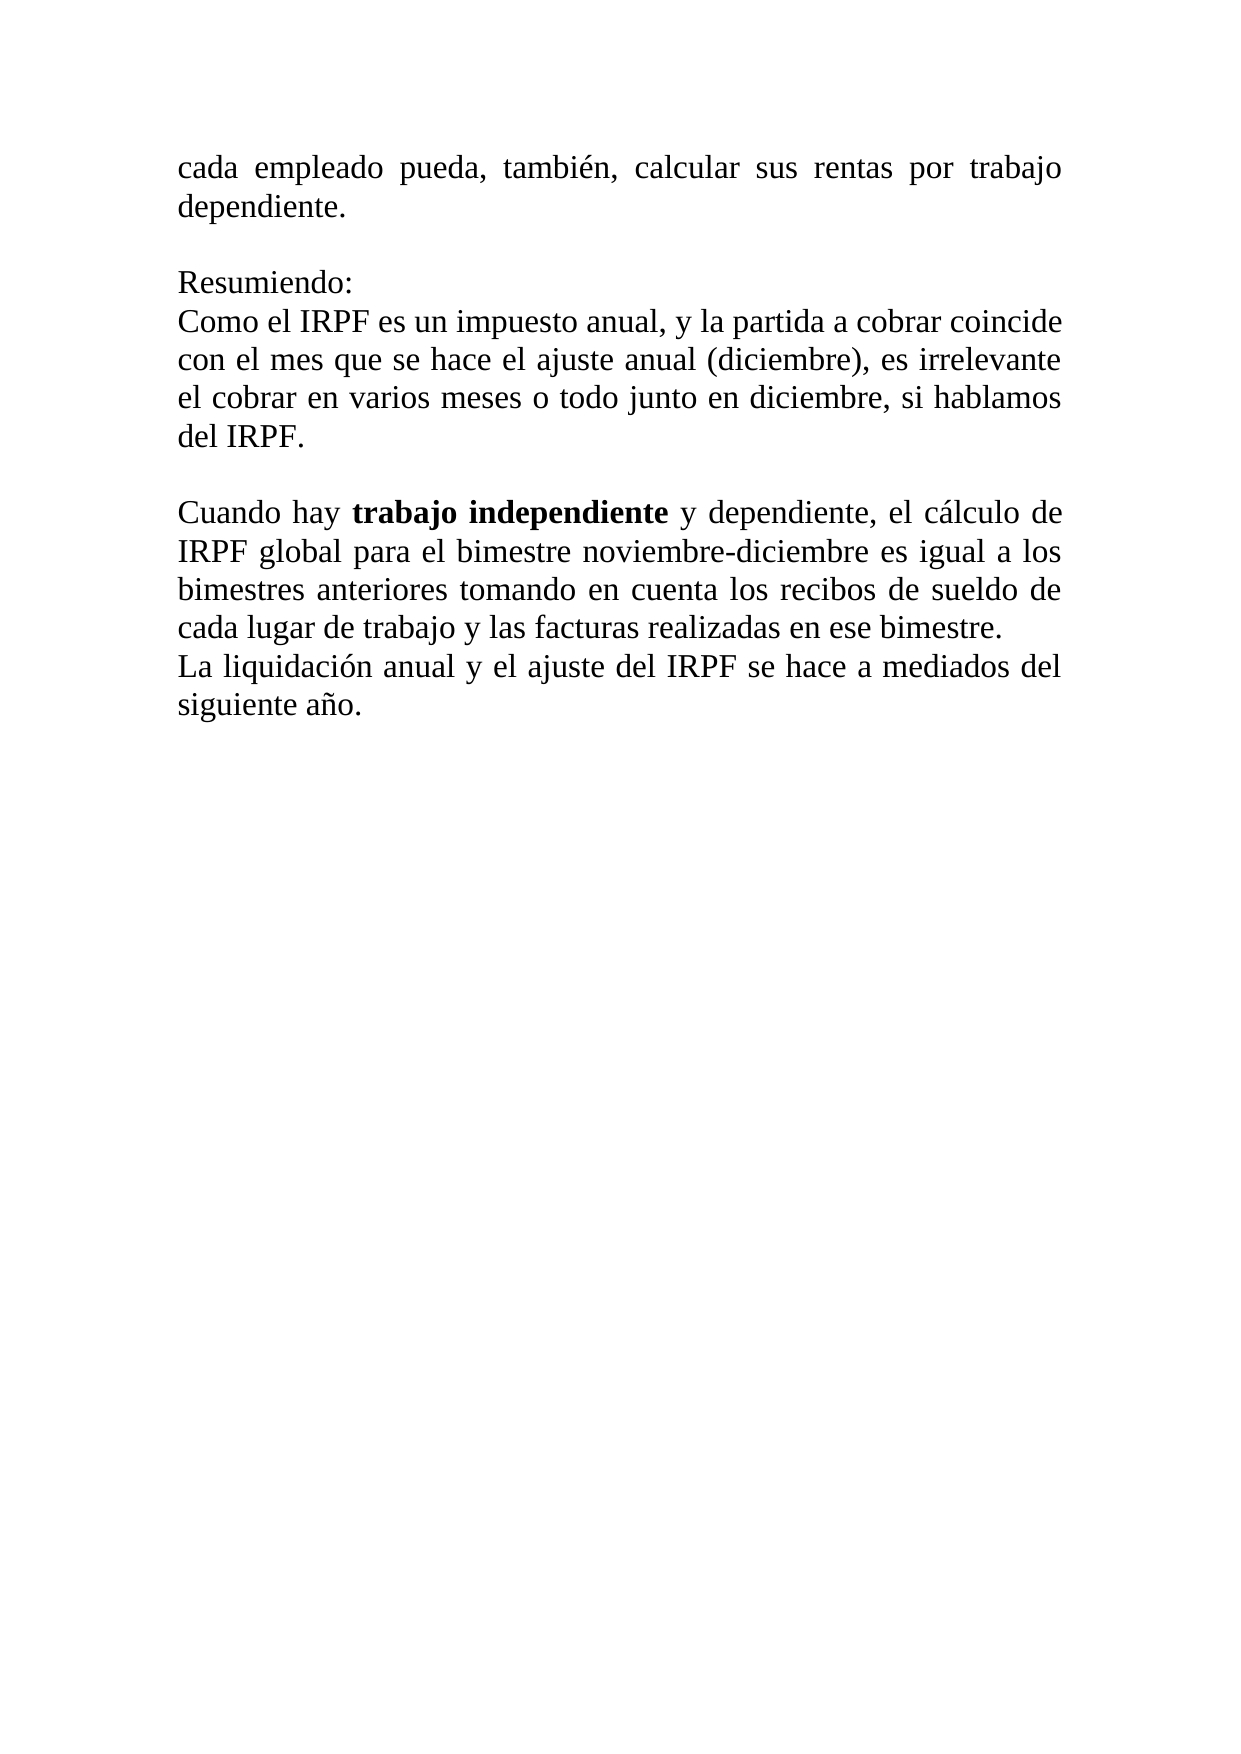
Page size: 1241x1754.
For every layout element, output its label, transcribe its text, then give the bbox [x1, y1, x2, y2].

text Resumiendo: [177, 263, 1063, 301]
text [177, 148, 1063, 224]
text La liquidación anual y el ajuste del IRPF se hace a mediados del siguiente año. [177, 646, 1063, 723]
text Como el IRPF es un impuesto anual, y la partida a cobrar coincide con el mes que se hace el ajuste anual (diciembre), es irrelevante el cobrar en varios meses o todo junto en diciembre, si hablamos del IRPF. [177, 301, 1063, 454]
text Cuando hay trabajo independiente y dependiente, el cálculo de IRPF global para el bimestre noviembre-diciembre es igual a los bimestres anteriores tomando en cuenta los recibos de sueldo de cada lugar de trabajo y las facturas realizadas en ese bimestre. [177, 493, 1063, 646]
